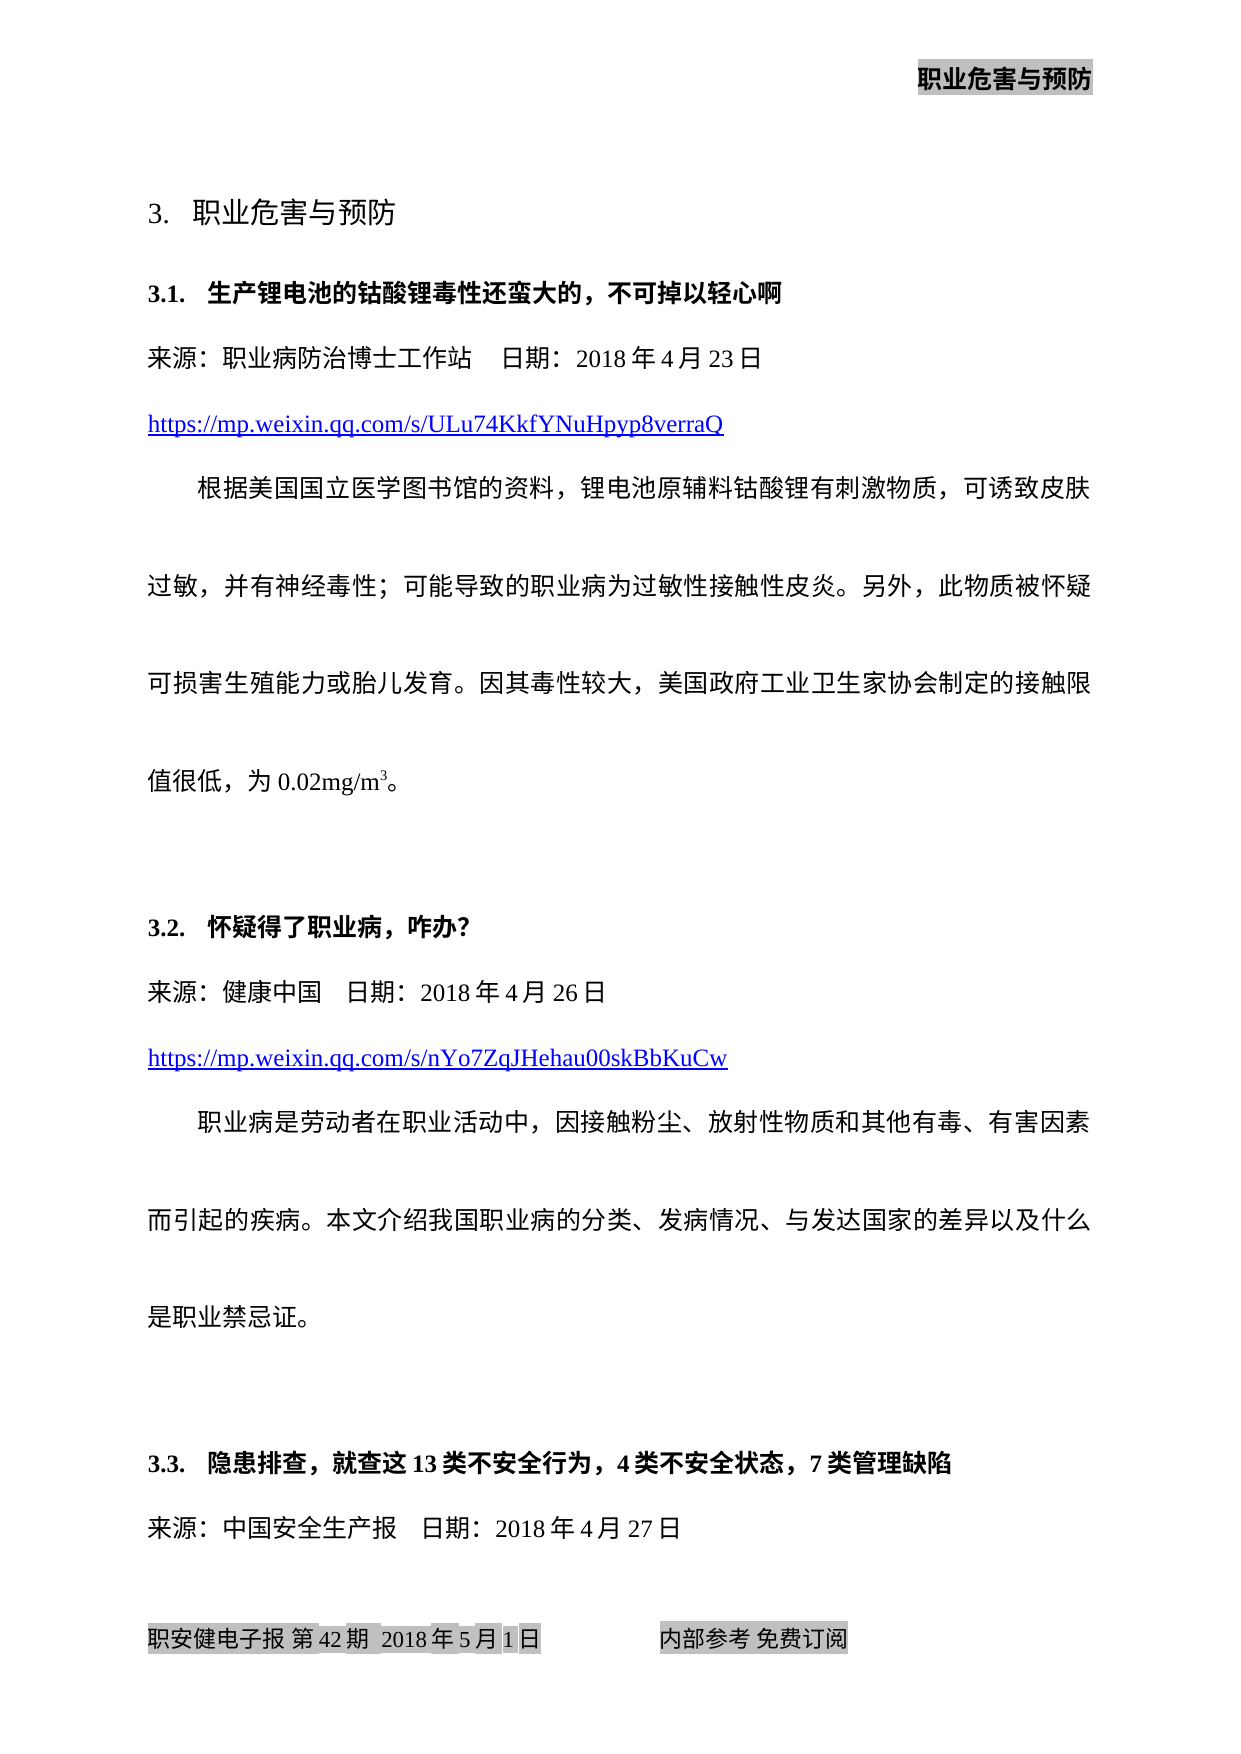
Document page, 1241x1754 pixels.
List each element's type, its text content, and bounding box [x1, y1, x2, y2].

list 怀疑得了职业病，咋办？ [148, 893, 1092, 958]
list 职业危害与预防 [148, 178, 1092, 243]
text 来源：职业病防治博士工作站 日期：2018年4月23日 [148, 324, 1092, 389]
list 隐患排查，就查这13类不安全行为，4类不安全状态，7类管理缺陷 [148, 1429, 1092, 1494]
text 来源：健康中国 日期：2018年4月26日 [148, 958, 1092, 1023]
text https://mp.weixin.qq.com/s/ULu74KkfYNuHpyp8verraQ [148, 408, 1092, 440]
text https://mp.weixin.qq.com/s/nYo7ZqJHehau00skBbKuCw [148, 1041, 1092, 1074]
list 生产锂电池的钴酸锂毒性还蛮大的，不可掉以轻心啊 [148, 259, 1092, 324]
text 职业病是劳动者在职业活动中，因接触粉尘、放射性物质和其他有毒、有害因素而引起的疾病。本文介绍我国职业病的分类、发病情况、与发达国家的差异以及什么是职业禁忌证。 [148, 1088, 1092, 1348]
text 根据美国国立医学图书馆的资料，锂电池原辅料钴酸锂有刺激物质，可诱致皮肤过敏，并有神经毒性；可能导致的职业病为过敏性接触性皮炎。另外，此物质被怀疑可损害生殖能力或胎儿发育。因其毒性较大，美国政府工业卫生家协会制定的接触限值很低，为0.02mg/m3。 [148, 454, 1092, 812]
text 来源：中国安全生产报 日期：2018年4月27日 [148, 1494, 1092, 1559]
